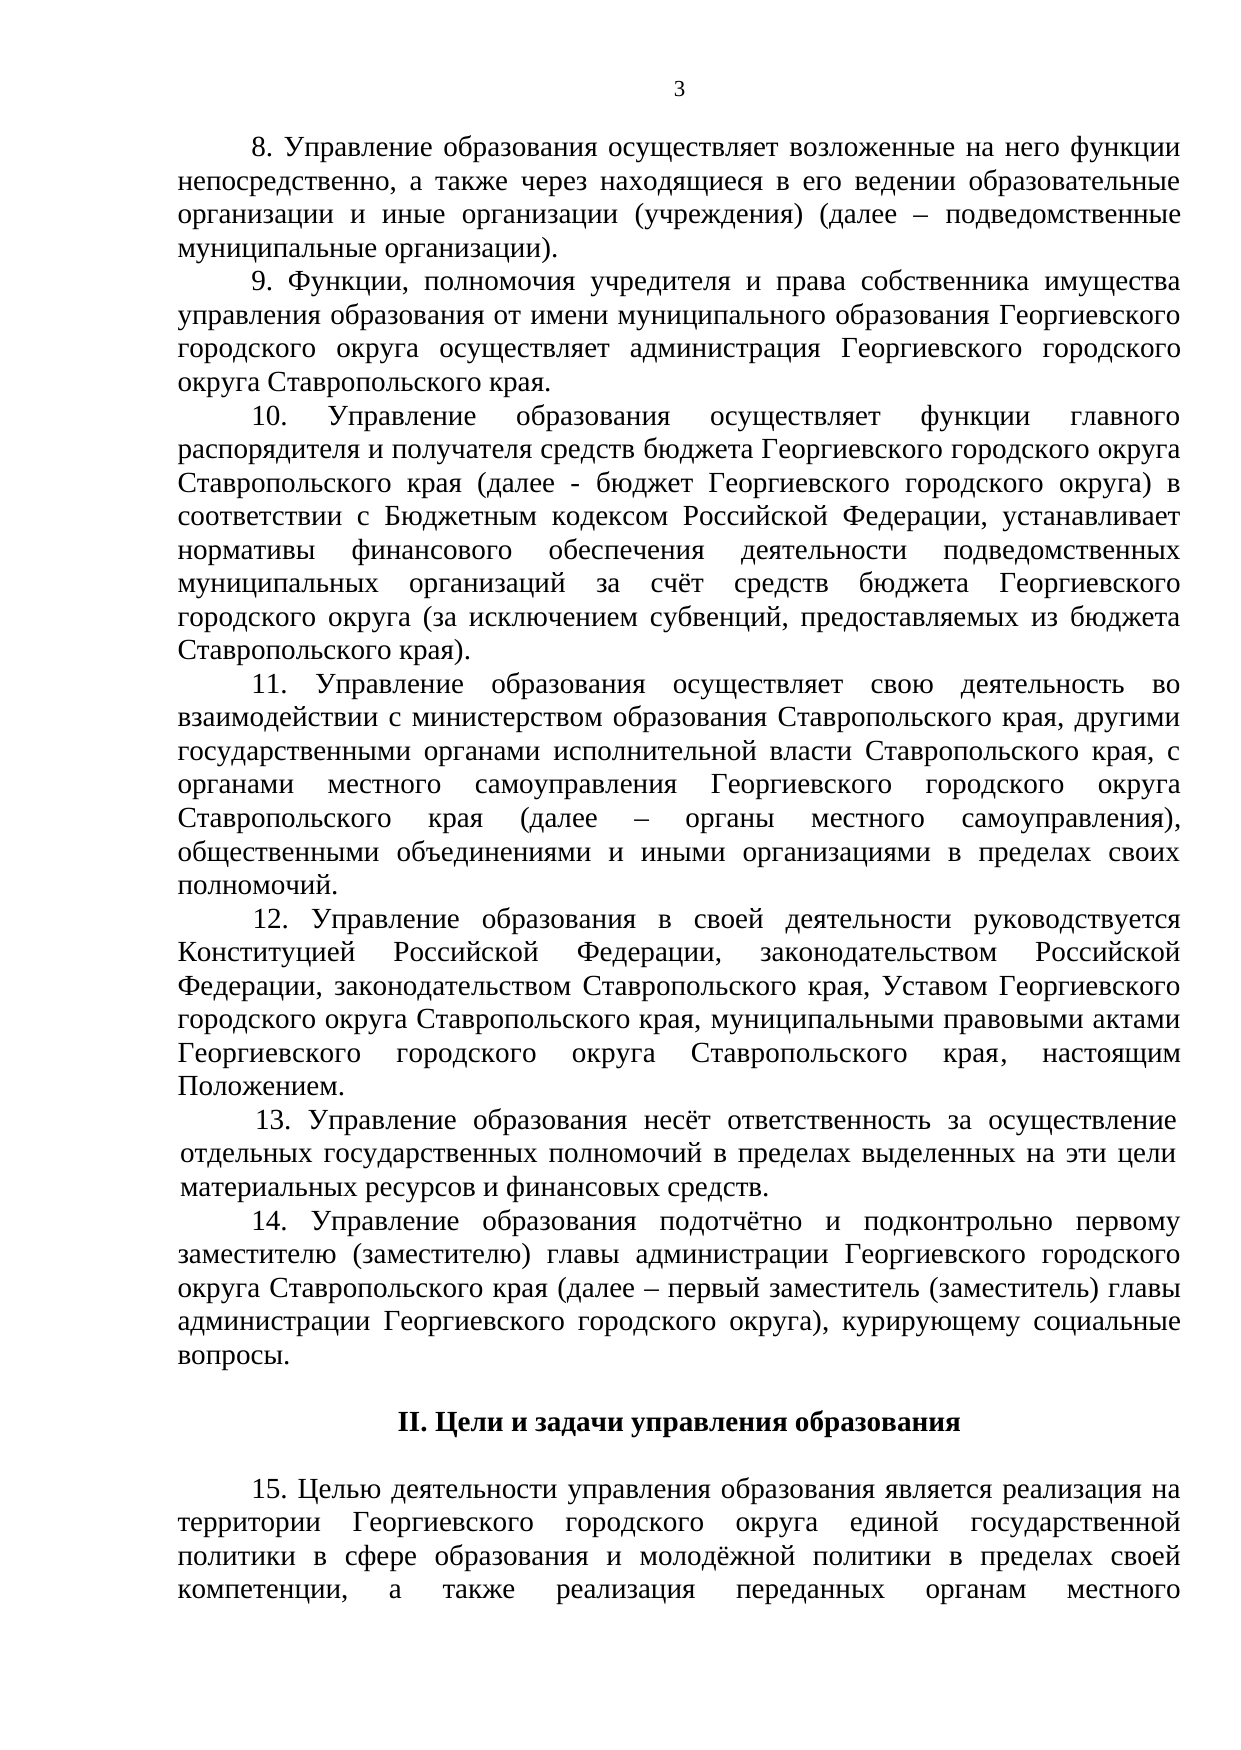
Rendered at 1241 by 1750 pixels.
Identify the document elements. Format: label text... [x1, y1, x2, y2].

text 11. Управление образования осуществляет свою деятельность во взаимодействии с министерством образования Ставропольского края, другими государственными органами исполнительной власти Ставропольского края, с органами местного самоуправления Георгиевского городского округа Ставропольского края (далее – органы местного самоуправления), общественными объединениями и иными организациями в пределах своих полномочий. [177, 666, 1181, 901]
text 12. Управление образования в своей деятельности руководствуется Конституцией Российской Федерации, законодательством Российской Федерации, законодательством Ставропольского края, Уставом Георгиевского городского округа Ставропольского края, муниципальными правовыми актами Георгиевского городского округа Ставропольского края, настоящим Положением. [177, 901, 1181, 1102]
text 13. Управление образования несёт ответственность за осуществление отдельных государственных полномочий в пределах выделенных на эти цели материальных ресурсов и финансовых средств. [180, 1102, 1178, 1203]
text 14. Управление образования подотчётно и подконтрольно первому заместителю (заместителю) главы администрации Георгиевского городского округа Ставропольского края (далее – первый заместитель (заместитель) главы администрации Георгиевского городского округа), курирующему социальные вопросы. [177, 1203, 1181, 1370]
text II. Цели и задачи управления образования [177, 1404, 1181, 1437]
text 9. Функции, полномочия учредителя и права собственника имущества управления образования от имени муниципального образования Георгиевского городского округа осуществляет администрация Георгиевского городского округа Ставропольского края. [177, 263, 1181, 398]
text 10. Управление образования осуществляет функции главного распорядителя и получателя средств бюджета Георгиевского городского округа Ставропольского края (далее - бюджет Георгиевского городского округа) в соответствии с Бюджетным кодексом Российской Федерации, устанавливает нормативы финансового обеспечения деятельности подведомственных муниципальных организаций за счёт средств бюджета Георгиевского городского округа (за исключением субвенций, предоставляемых из бюджета Ставропольского края). [177, 398, 1181, 666]
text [177, 1471, 1181, 1605]
text 8. Управление образования осуществляет возложенные на него функции непосредственно, а также через находящиеся в его ведении образовательные организации и иные организации (учреждения) (далее – подведомственные муниципальные организации). [177, 129, 1181, 263]
